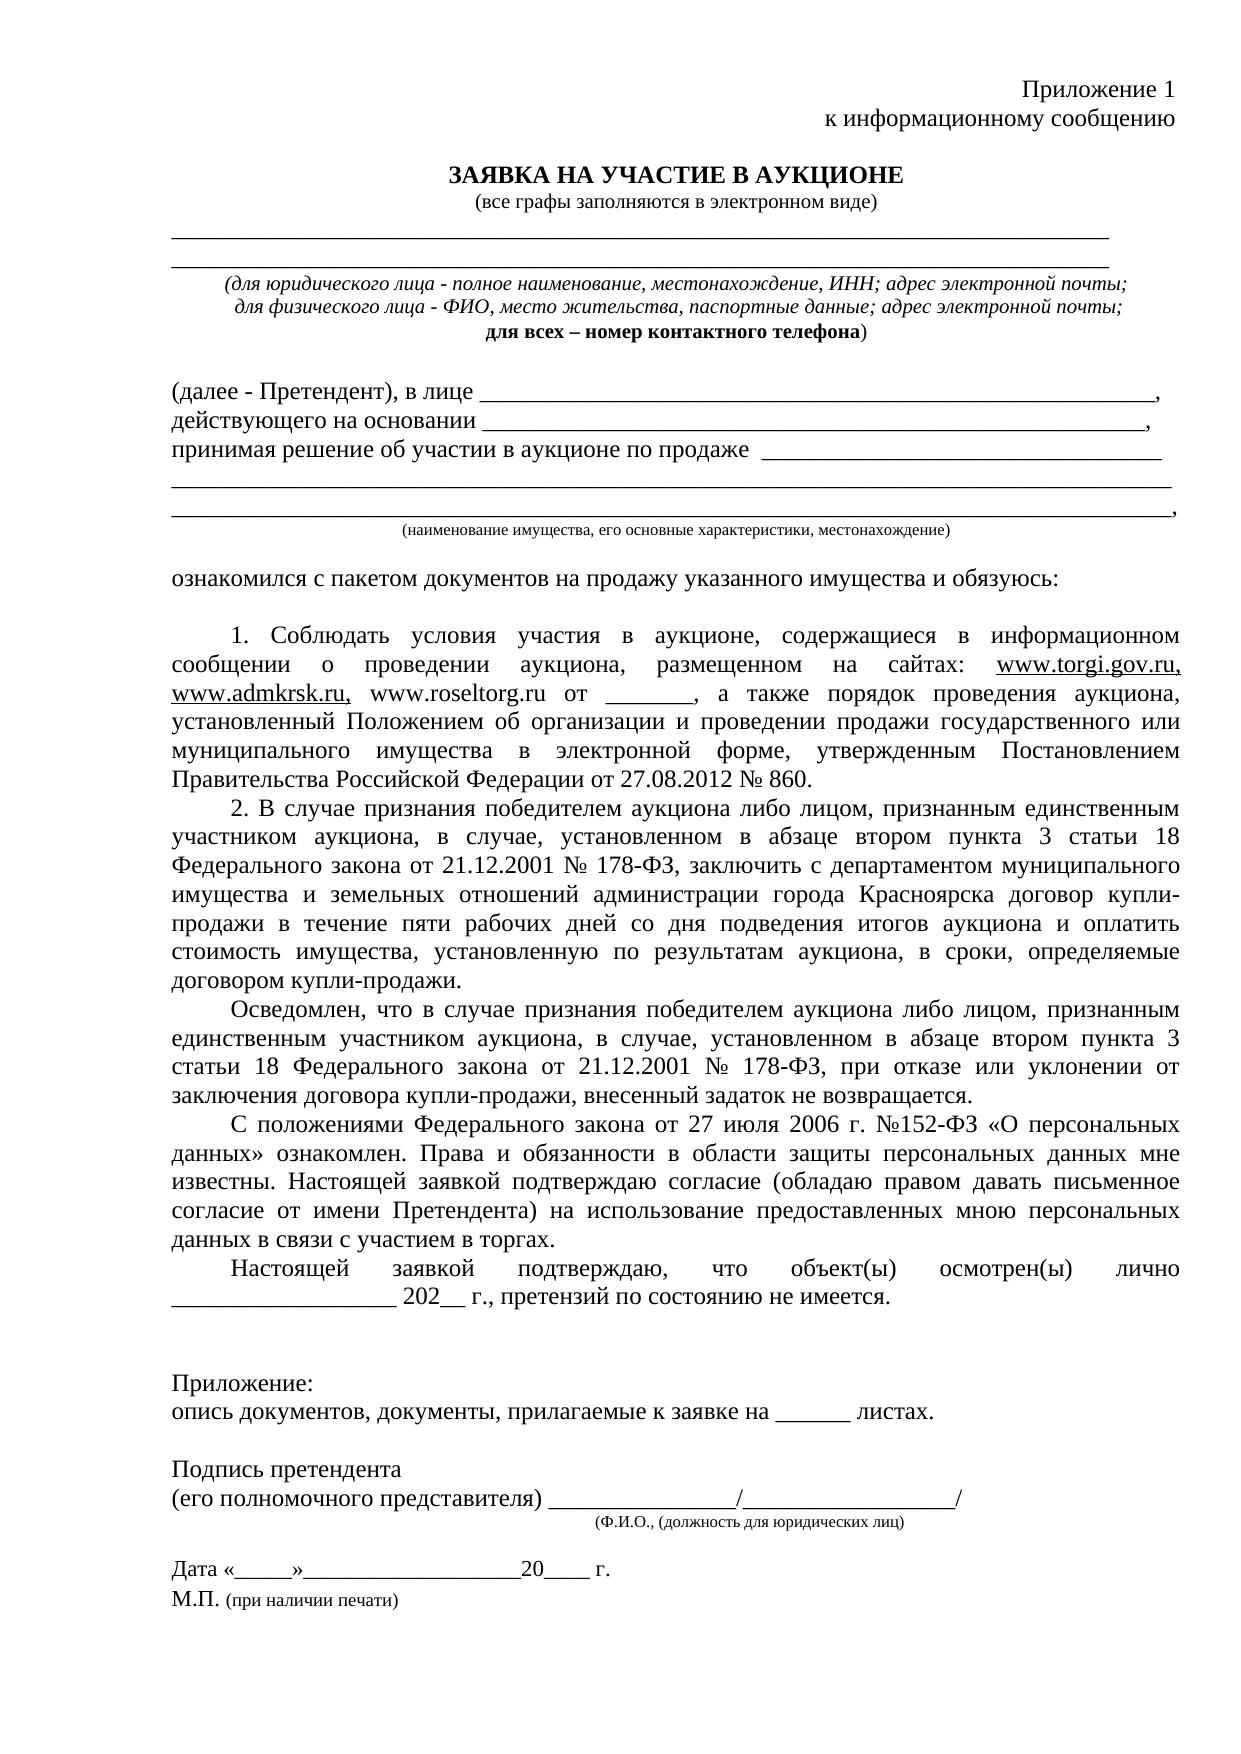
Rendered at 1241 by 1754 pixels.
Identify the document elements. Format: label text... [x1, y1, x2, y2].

text М.П. (при наличии печати) [171, 1585, 1181, 1611]
text для физического лица - ФИО, место жительства, паспортные данные; адрес электронной почты; [171, 294, 1181, 318]
text С положениями Федерального закона от 27 июля 2006 г. №152-ФЗ «О персональных данных» ознакомлен. Права и обязанности в области защиты персональных данных мне известны. Настоящей заявкой подтверждаю согласие (обладаю правом давать письменное согласие от имени Претендента) на использование предоставленных мною персональных данных в связи с участием в торгах. [171, 1109, 1181, 1253]
text (наименование имущества, его основные характеристики, местонахождение) [171, 520, 1181, 539]
text Приложение 1 [83, 74, 1175, 103]
text Настоящей заявкой подтверждаю, что объект(ы) осмотрен(ы) лично __________________ 202__ г., претензий по состоянию не имеется. [171, 1253, 1181, 1310]
text ___________________________________________________________________________ [171, 242, 1181, 270]
text опись документов, документы, прилагаемые к заявке на ______ листах. [171, 1396, 1181, 1425]
text Приложение: [171, 1368, 1181, 1396]
text к информационному сообщению [83, 103, 1175, 131]
text (далее - Претендент), в лице ______________________________________________________, [171, 376, 1181, 405]
text (его полномочного представителя) _______________/_________________/ [171, 1483, 1181, 1511]
text Подпись претендента [171, 1454, 1181, 1483]
text действующего на основании _____________________________________________________, [171, 405, 1181, 434]
text 2. В случае признания победителем аукциона либо лицом, признанным единственным участником аукциона, в случае, установленном в абзаце втором пункта 3 статьи 18 Федерального закона от 21.12.2001 № 178-ФЗ, заключить с департаментом муниципального имущества и земельных отношений администрации города Красноярска договор купли-продажи в течение пяти рабочих дней со дня подведения итогов аукциона и оплатить стоимость имущества, установленную по результатам аукциона, в сроки, определяемые договором купли-продажи. [171, 793, 1181, 994]
text для всех – номер контактного телефона) [171, 318, 1181, 343]
text ________________________________________________________________________________________________________________________________________________________________, [171, 462, 1181, 520]
text принимая решение об участии в аукционе по продаже ________________________________ [171, 434, 1181, 462]
text Осведомлен, что в случае признания победителем аукциона либо лицом, признанным единственным участником аукциона, в случае, установленном в абзаце втором пункта 3 статьи 18 Федерального закона от 21.12.2001 № 178-ФЗ, при отказе или уклонении от заключения договора купли-продажи, внесенный задаток не возвращается. [171, 994, 1181, 1109]
text (Ф.И.О., (должность для юридических лиц) [171, 1511, 1181, 1531]
text ___________________________________________________________________________ [171, 213, 1181, 242]
text (для юридического лица - полное наименование, местонахождение, ИНН; адрес электронной почты; [171, 270, 1181, 294]
text ознакомился с пакетом документов на продажу указанного имущества и обязуюсь: [171, 563, 1196, 591]
text 1. Соблюдать условия участия в аукционе, содержащиеся в информационном сообщении о проведении аукциона, размещенном на сайтах: www.torgi.gov.ru, www.admkrsk.ru, www.roseltorg.ru от _______, а также порядок проведения аукциона, установленный Положением об организации и проведении продажи государственного или муниципального имущества в электронной форме, утвержденным Постановлением Правительства Российской Федерации от 27.08.2012 № 860. [171, 620, 1181, 793]
text ЗАЯВКА НА УЧАСТИЕ В АУКЦИОНЕ [171, 160, 1181, 189]
text Дата «_____»___________________20____ г. [171, 1555, 1181, 1581]
text (все графы заполняются в электронном виде) [171, 189, 1181, 213]
